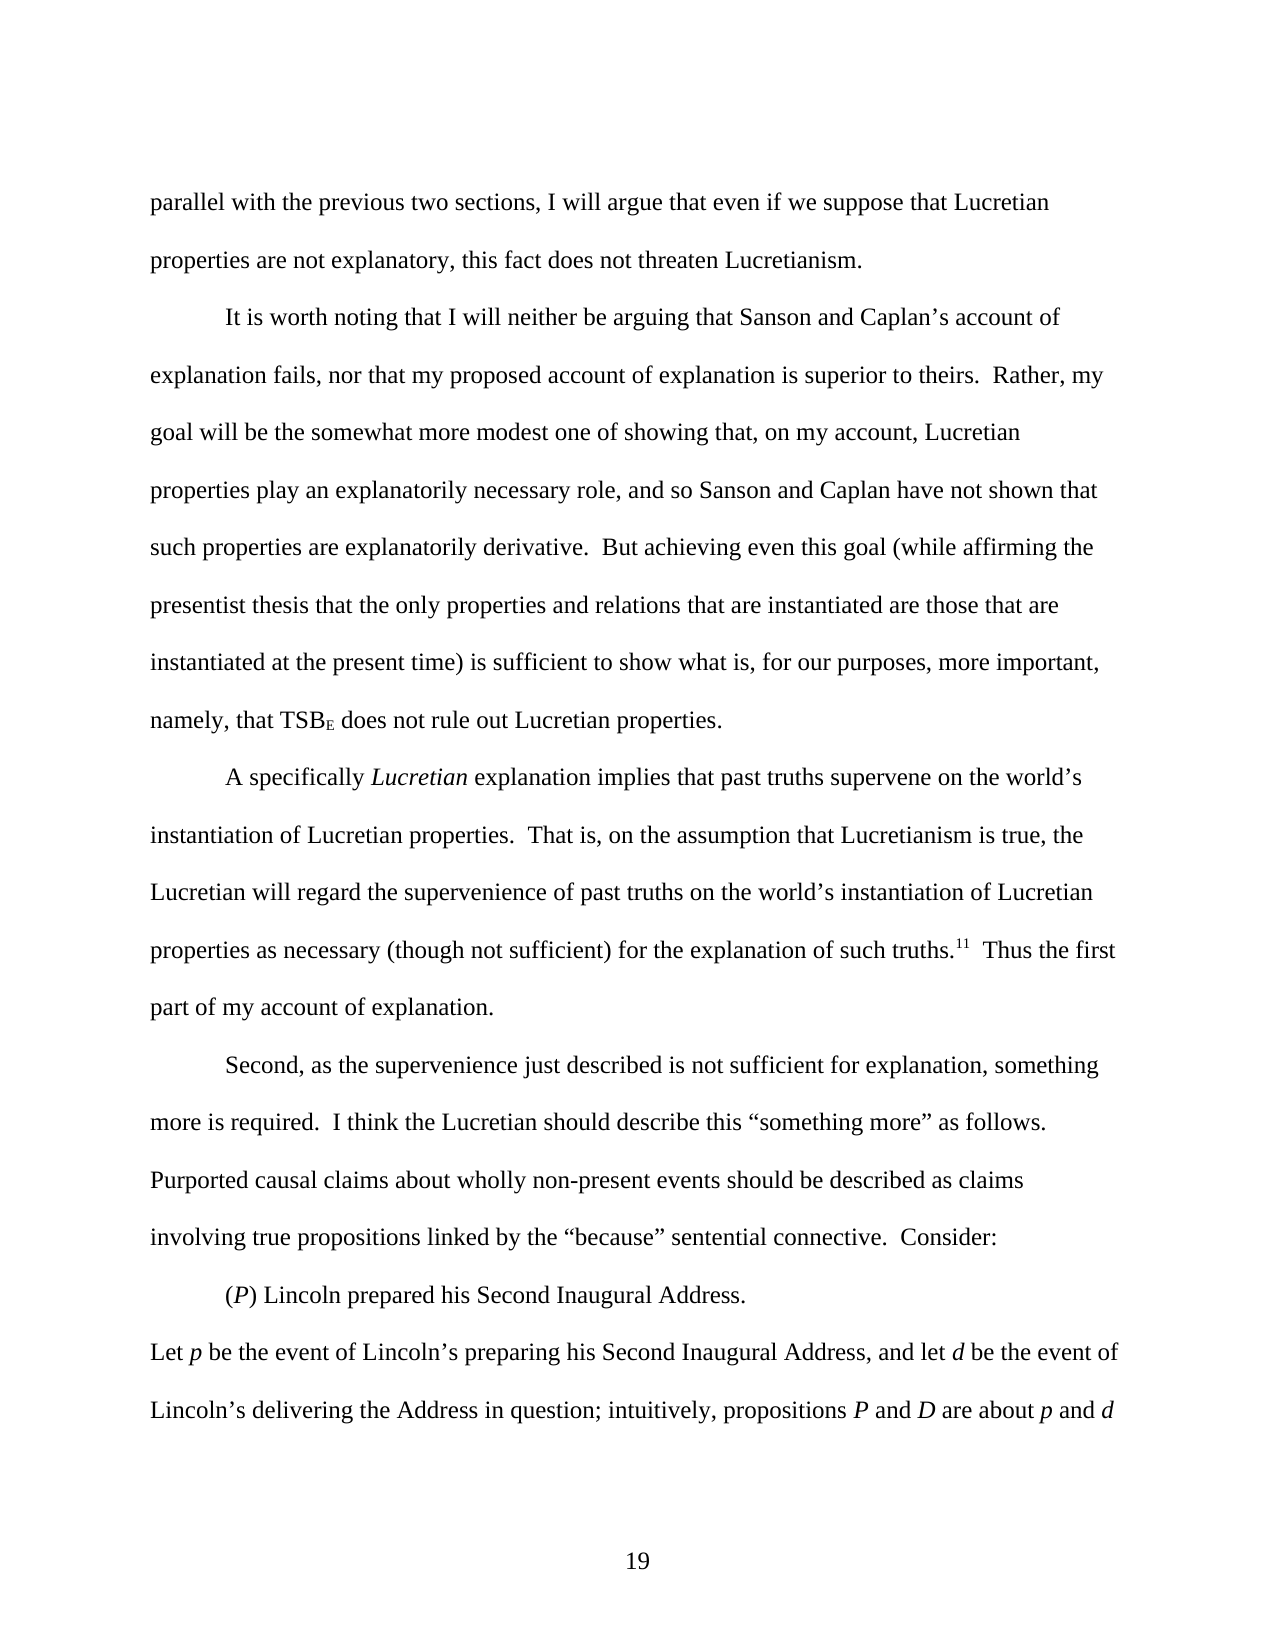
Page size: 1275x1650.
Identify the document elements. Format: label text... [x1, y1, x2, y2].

text (P) Lincoln prepared his Second Inaugural Address. [150, 1280, 1125, 1309]
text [150, 1337, 1125, 1424]
text Second, as the supervenience just described is not sufficient for explanation, something more is required. I think the Lucretian should describe this “something more” as follows. Purported causal claims about wholly non-present events should be described as claims involving true propositions linked by the “because” sentential connective. Consider: [150, 1050, 1125, 1251]
text A specifically Lucretian explanation implies that past truths supervene on the world’s instantiation of Lucretian properties. That is, on the assumption that Lucretianism is true, the Lucretian will regard the supervenience of past truths on the world’s instantiation of Lucretian properties as necessary (though not sufficient) for the explanation of such truths. Thus the first part of my account of explanation. [150, 762, 1125, 1021]
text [150, 187, 1125, 274]
text It is worth noting that I will neither be arguing that Sanson and Caplan’s account of explanation fails, nor that my proposed account of explanation is superior to theirs. Rather, my goal will be the somewhat more modest one of showing that, on my account, Lucretian properties play an explanatorily necessary role, and so Sanson and Caplan have not shown that such properties are explanatorily derivative. But achieving even this goal (while affirming the presentist thesis that the only properties and relations that are instantiated are those that are instantiated at the present time) is sufficient to show what is, for our purposes, more important, namely, that TSBE does not rule out Lucretian properties. [150, 302, 1125, 734]
